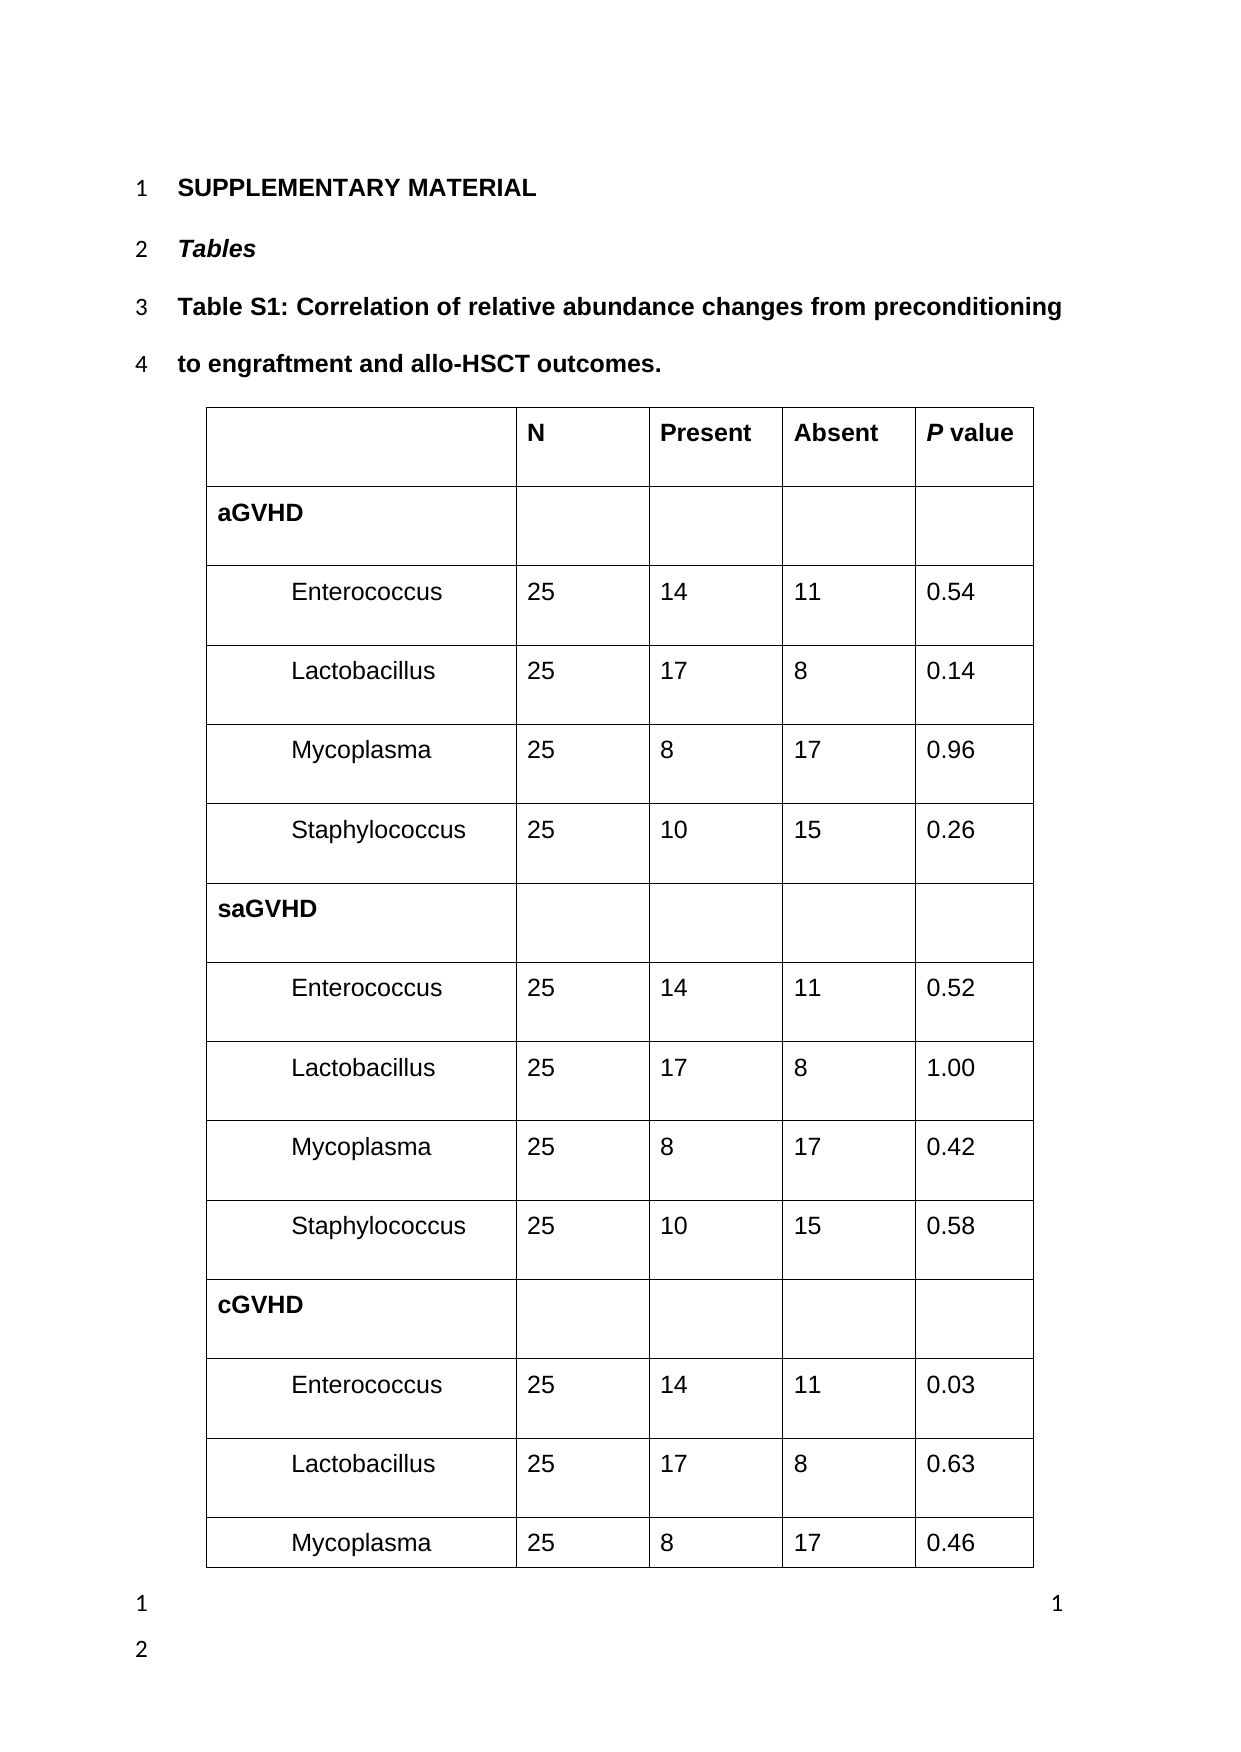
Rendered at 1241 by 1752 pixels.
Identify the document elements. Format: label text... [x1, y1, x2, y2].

text Table S1: Correlation of relative abundance changes from preconditioning to engraftment and allo-HSCT outcomes. [177, 292, 1063, 378]
table_cell [650, 1280, 782, 1358]
table_cell 10 [650, 804, 782, 882]
table_cell [916, 1280, 1033, 1358]
table_cell 0.46 [916, 1518, 1033, 1567]
table_cell [783, 1280, 915, 1358]
table_cell 17 [650, 1042, 782, 1120]
table_cell 1.00 [916, 1042, 1033, 1120]
table_header Present [650, 408, 782, 486]
table_cell aGVHD [207, 487, 516, 565]
table_header Absent [783, 408, 915, 486]
table_cell [650, 487, 782, 565]
table_cell 25 [517, 963, 649, 1041]
table_cell 25 [517, 804, 649, 882]
table_cell 25 [517, 1439, 649, 1517]
table_cell 0.26 [916, 804, 1033, 882]
subtitle Tables [177, 234, 1063, 263]
table_cell 17 [783, 1518, 915, 1567]
table_cell Lactobacillus [207, 1042, 516, 1120]
table_cell 0.96 [916, 725, 1033, 803]
table_cell 11 [783, 963, 915, 1041]
table_cell 17 [783, 725, 915, 803]
table_cell 8 [650, 725, 782, 803]
table_cell cGVHD [207, 1280, 516, 1358]
table_cell [517, 1280, 649, 1358]
table_cell 0.52 [916, 963, 1033, 1041]
table_cell [783, 487, 915, 565]
table_cell [783, 884, 915, 962]
table_cell 15 [783, 804, 915, 882]
table_cell 15 [783, 1201, 915, 1279]
table_cell 8 [650, 1518, 782, 1567]
table_cell 14 [650, 963, 782, 1041]
table_cell 8 [783, 646, 915, 724]
table_cell 17 [650, 646, 782, 724]
table_cell 0.58 [916, 1201, 1033, 1279]
table_cell Lactobacillus [207, 646, 516, 724]
table_cell Staphylococcus [207, 1201, 516, 1279]
table_cell [916, 487, 1033, 565]
table_cell 25 [517, 1518, 649, 1567]
table_cell [916, 884, 1033, 962]
table_cell Mycoplasma [207, 725, 516, 803]
table_cell 25 [517, 1121, 649, 1199]
table_cell 25 [517, 646, 649, 724]
table_cell 25 [517, 1359, 649, 1437]
table_cell 25 [517, 1042, 649, 1120]
table_cell [650, 884, 782, 962]
table_cell 25 [517, 725, 649, 803]
table_cell 17 [650, 1439, 782, 1517]
table_cell Enterococcus [207, 566, 516, 645]
table_cell Mycoplasma [207, 1518, 516, 1567]
table_header P value [916, 408, 1033, 486]
table_cell 11 [783, 1359, 915, 1437]
table_cell Enterococcus [207, 963, 516, 1041]
table_cell [517, 487, 649, 565]
table_cell 8 [650, 1121, 782, 1199]
table_cell Enterococcus [207, 1359, 516, 1437]
table_cell 8 [783, 1042, 915, 1120]
table_cell 8 [783, 1439, 915, 1517]
table_cell saGVHD [207, 884, 516, 962]
table_cell Staphylococcus [207, 804, 516, 882]
table_cell 14 [650, 1359, 782, 1437]
table_cell 25 [517, 1201, 649, 1279]
table_cell 0.03 [916, 1359, 1033, 1437]
table_header N [517, 408, 649, 486]
table_cell [517, 884, 649, 962]
table_cell 10 [650, 1201, 782, 1279]
table_cell 0.54 [916, 566, 1033, 645]
table_cell 0.14 [916, 646, 1033, 724]
table_cell 17 [783, 1121, 915, 1199]
table_cell 25 [517, 566, 649, 645]
table_header [207, 408, 516, 486]
table_cell 11 [783, 566, 915, 645]
table_cell 0.42 [916, 1121, 1033, 1199]
table_cell Lactobacillus [207, 1439, 516, 1517]
table_cell Mycoplasma [207, 1121, 516, 1199]
table_cell 0.63 [916, 1439, 1033, 1517]
table_cell 14 [650, 566, 782, 645]
subtitle SUPPLEMENTARY MATERIAL [177, 173, 1063, 201]
